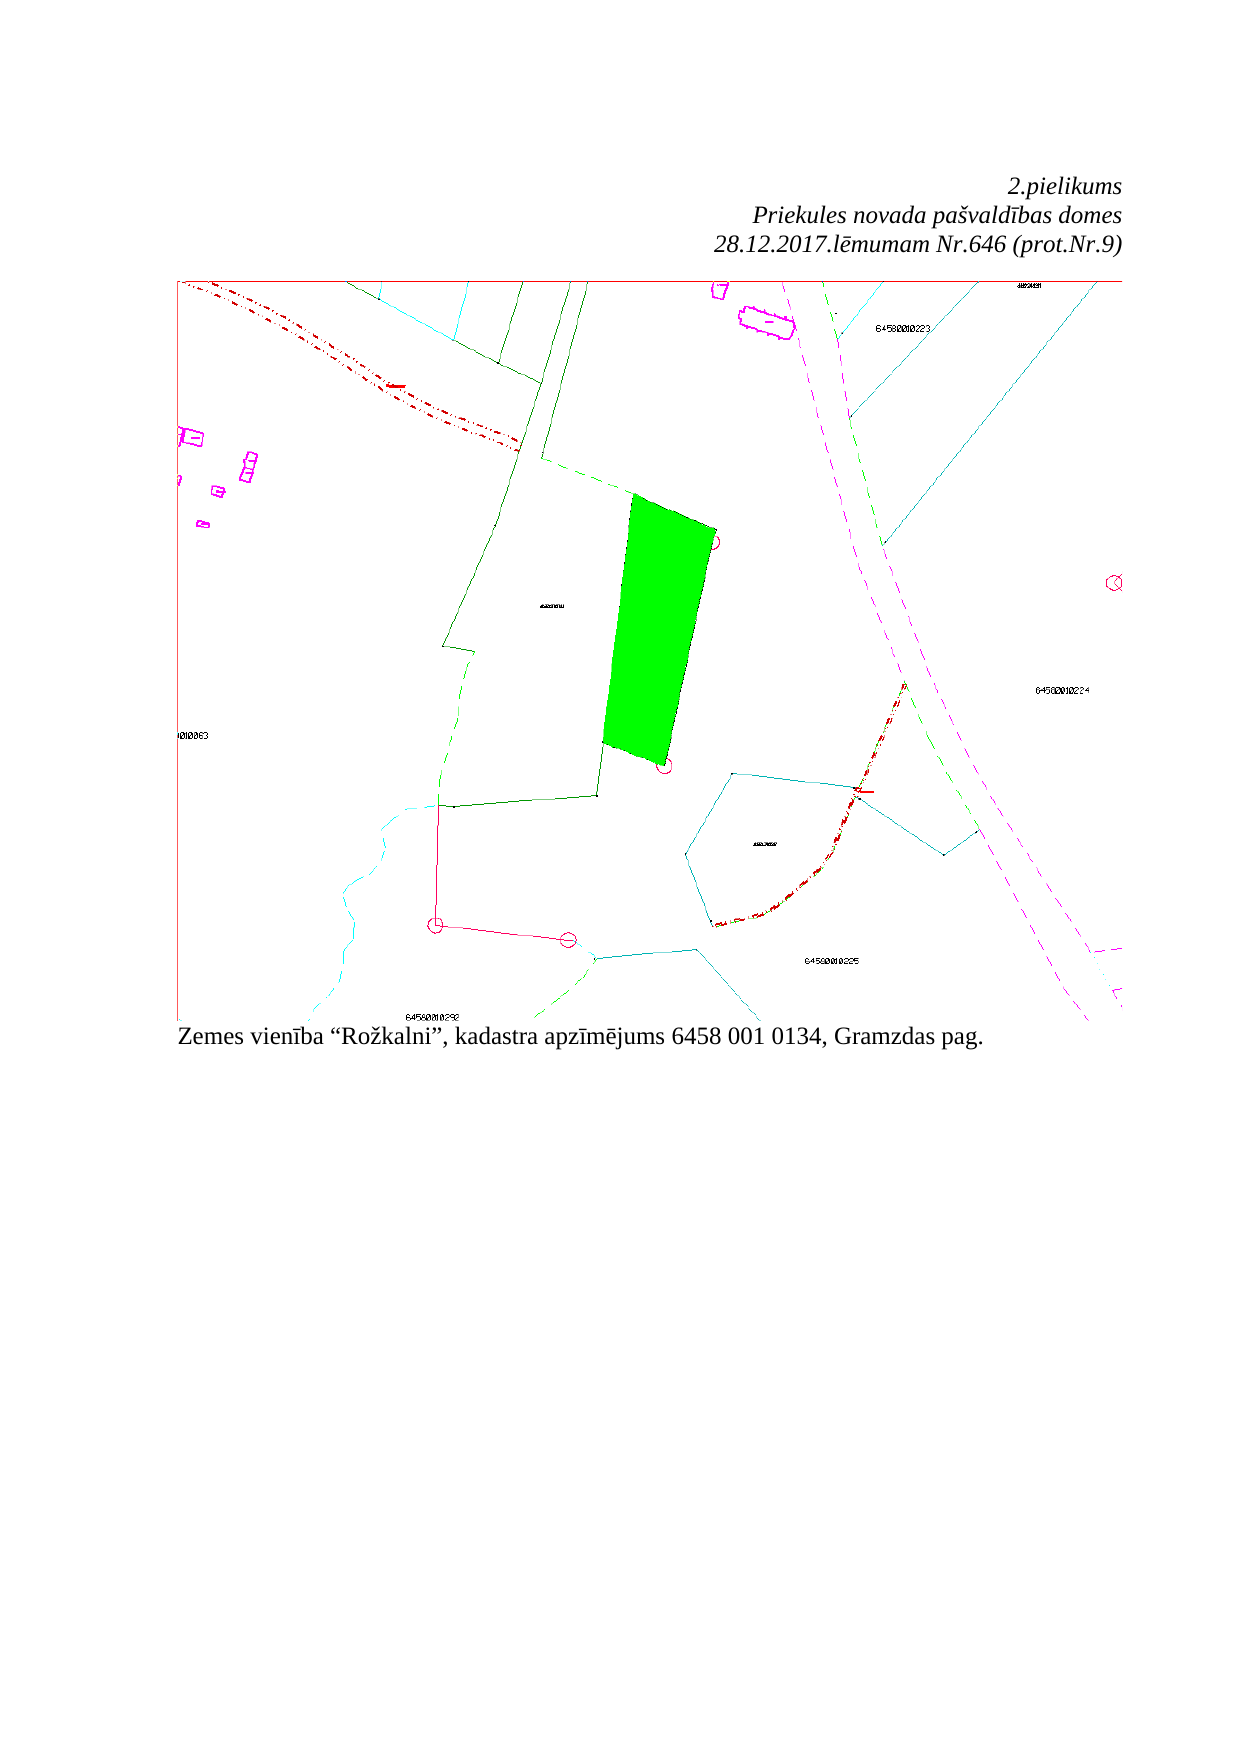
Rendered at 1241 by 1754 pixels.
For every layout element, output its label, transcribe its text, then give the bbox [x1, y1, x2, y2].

text Priekules novada pašvaldības domes [177, 200, 1122, 229]
picture [177, 281, 1123, 1021]
text Zemes vienība “Rožkalni”, kadastra apzīmējums 6458 001 0134, Gramzdas pag. [177, 1021, 1122, 1049]
text 2.pielikums [177, 171, 1122, 200]
text 28.12.2017.lēmumam Nr.646 (prot.Nr.9) [177, 229, 1122, 257]
